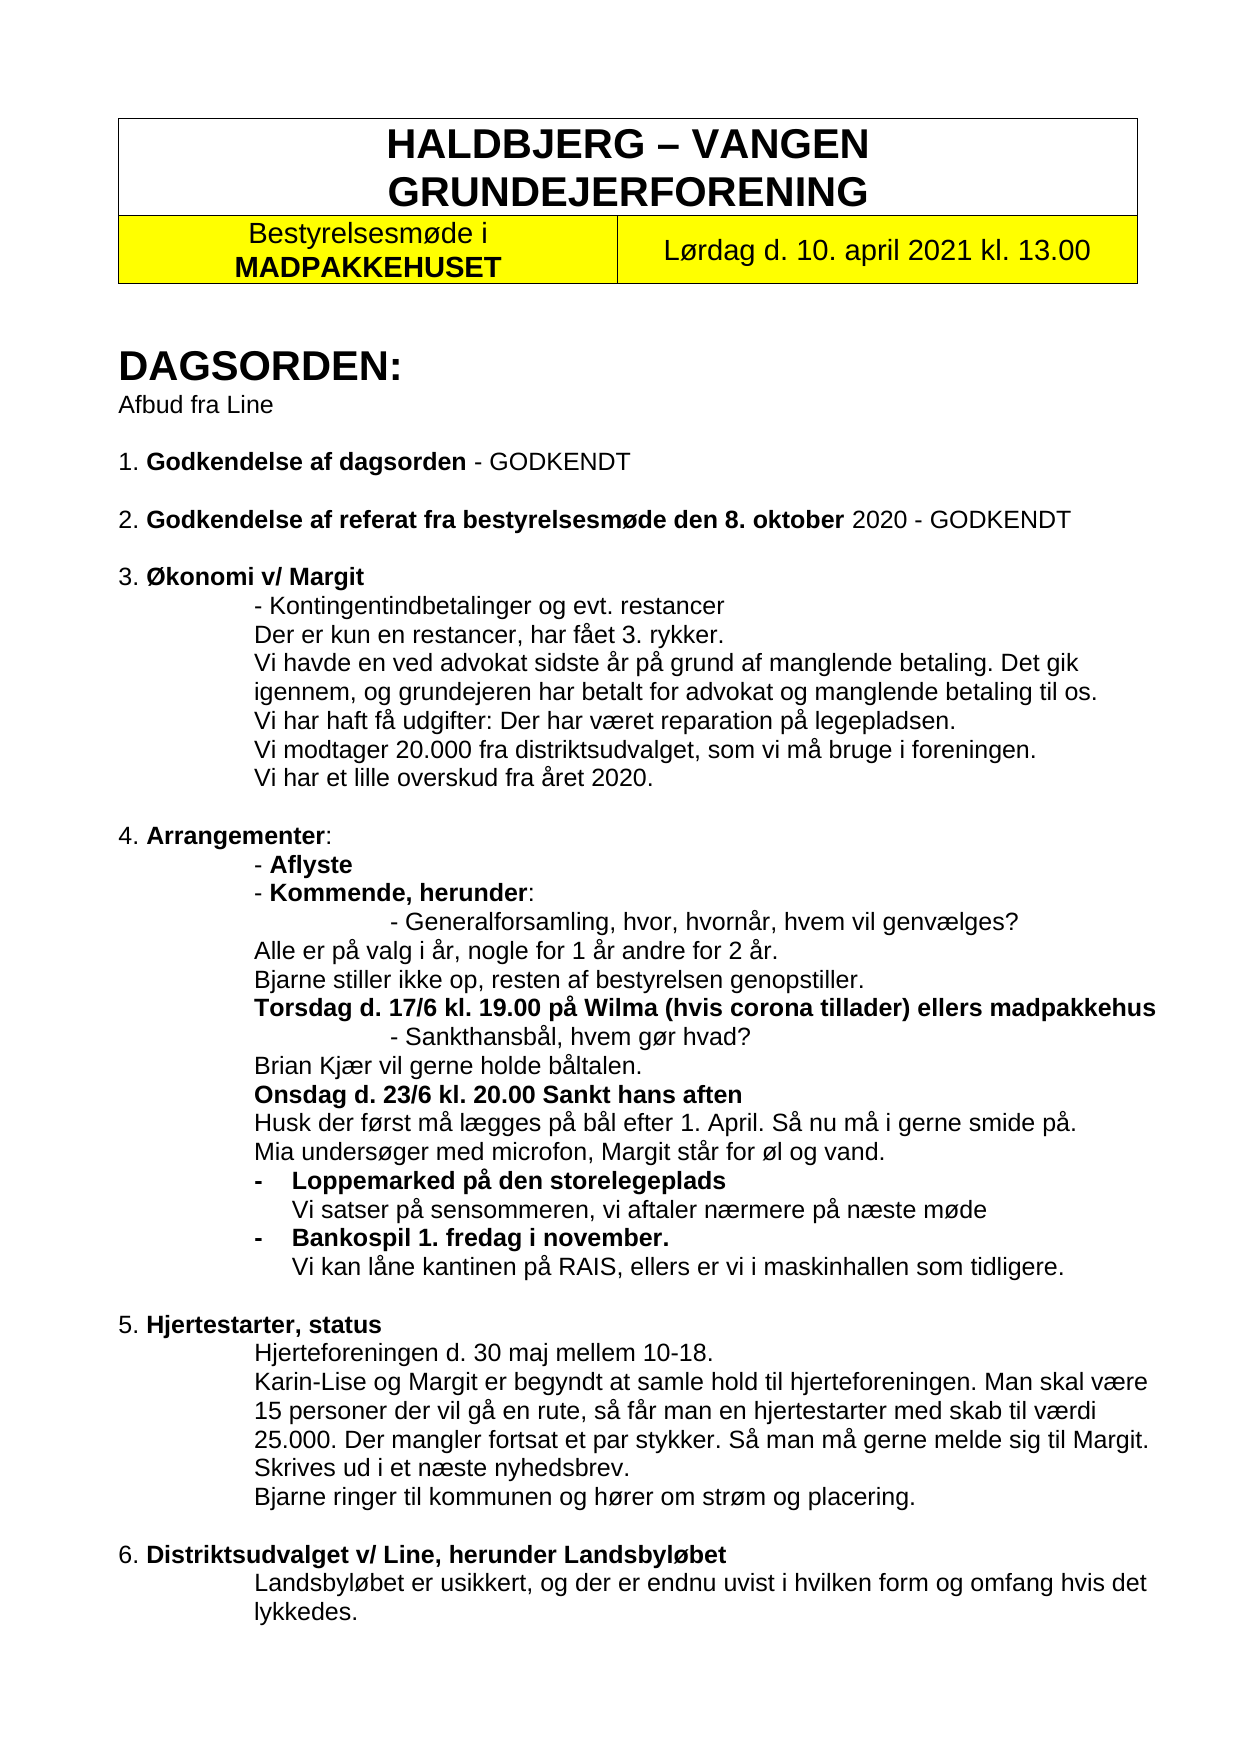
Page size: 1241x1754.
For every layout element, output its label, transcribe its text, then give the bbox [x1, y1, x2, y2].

text Onsdag d. 23/6 kl. 20.00 Sankt hans aften [118, 1079, 1152, 1108]
table_cell Lørdag d. 10. april 2021 kl. 13.00 [618, 216, 1137, 283]
text - Generalforsamling, hvor, hvornår, hvem vil genvælges? [118, 907, 1152, 936]
text Torsdag d. 17/6 kl. 19.00 på Wilma (hvis corona tillader) ellers madpakkehus [118, 993, 1181, 1022]
text 1. Godkendelse af dagsorden - GODKENDT [118, 447, 1152, 476]
table_header HALDBJERG – VANGEN GRUNDEJERFORENING [119, 119, 1137, 215]
text 3. Økonomi v/ Margit [118, 562, 1152, 591]
text Vi havde en ved advokat sidste år på grund af manglende betaling. Det gik igennem, og grundejeren har betalt for advokat og manglende betaling til os. [254, 648, 1152, 706]
text Mia undersøger med microfon, Margit står for øl og vand. [118, 1137, 1152, 1166]
text Landsbyløbet er usikkert, og der er endnu uvist i hvilken form og omfang hvis det lykkedes. [254, 1568, 1152, 1626]
text Karin-Lise og Margit er begyndt at samle hold til hjerteforeningen. Man skal være 15 personer der vil gå en rute, så får man en hjertestarter med skab til værdi 25.000. Der mangler fortsat et par stykker. Så man må gerne melde sig til Margit. Skrives ud i et næste nyhedsbrev. [254, 1367, 1152, 1482]
text Vi satser på sensommeren, vi aftaler nærmere på næste møde [292, 1194, 1152, 1223]
text - Sankthansbål, hvem gør hvad? [118, 1022, 1152, 1051]
text Hjerteforeningen d. 30 maj mellem 10-18. [254, 1338, 1152, 1367]
text - Kontingentindbetalinger og evt. restancer [118, 591, 1152, 619]
text Brian Kjær vil gerne holde båltalen. [118, 1051, 1152, 1079]
table_cell Bestyrelsesmøde i MADPAKKEHUSET [119, 216, 617, 283]
text Bjarne stiller ikke op, resten af bestyrelsen genopstiller. [118, 964, 1152, 993]
text Afbud fra Line [118, 389, 1152, 418]
text Vi kan låne kantinen på RAIS, ellers er vi i maskinhallen som tidligere. [292, 1252, 1152, 1281]
text Der er kun en restancer, har fået 3. rykker. [118, 619, 1152, 648]
text - Kommende, herunder: [118, 878, 1152, 907]
text 6. Distriktsudvalget v/ Line, herunder Landsbyløbet [118, 1539, 1152, 1568]
text 4. Arrangementer: [118, 821, 1152, 849]
text Vi har et lille overskud fra året 2020. [254, 763, 1152, 792]
text 5. Hjertestarter, status [118, 1309, 1152, 1338]
text DAGSORDEN: [118, 342, 1152, 389]
text Vi har haft få udgifter: Der har været reparation på legepladsen. [254, 706, 1152, 734]
text Husk der først må lægges på bål efter 1. April. Så nu må i gerne smide på. [118, 1108, 1152, 1137]
text Bjarne ringer til kommunen og hører om strøm og placering. [118, 1482, 1152, 1511]
list Bankospil 1. fredag i november. [254, 1223, 1152, 1252]
text 2. Godkendelse af referat fra bestyrelsesmøde den 8. oktober 2020 - GODKENDT [118, 504, 1152, 533]
text Alle er på valg i år, nogle for 1 år andre for 2 år. [118, 936, 1152, 964]
list Loppemarked på den storelegeplads [254, 1166, 1152, 1194]
text - Aflyste [118, 849, 1152, 878]
text Vi modtager 20.000 fra distriktsudvalget, som vi må bruge i foreningen. [254, 734, 1152, 763]
